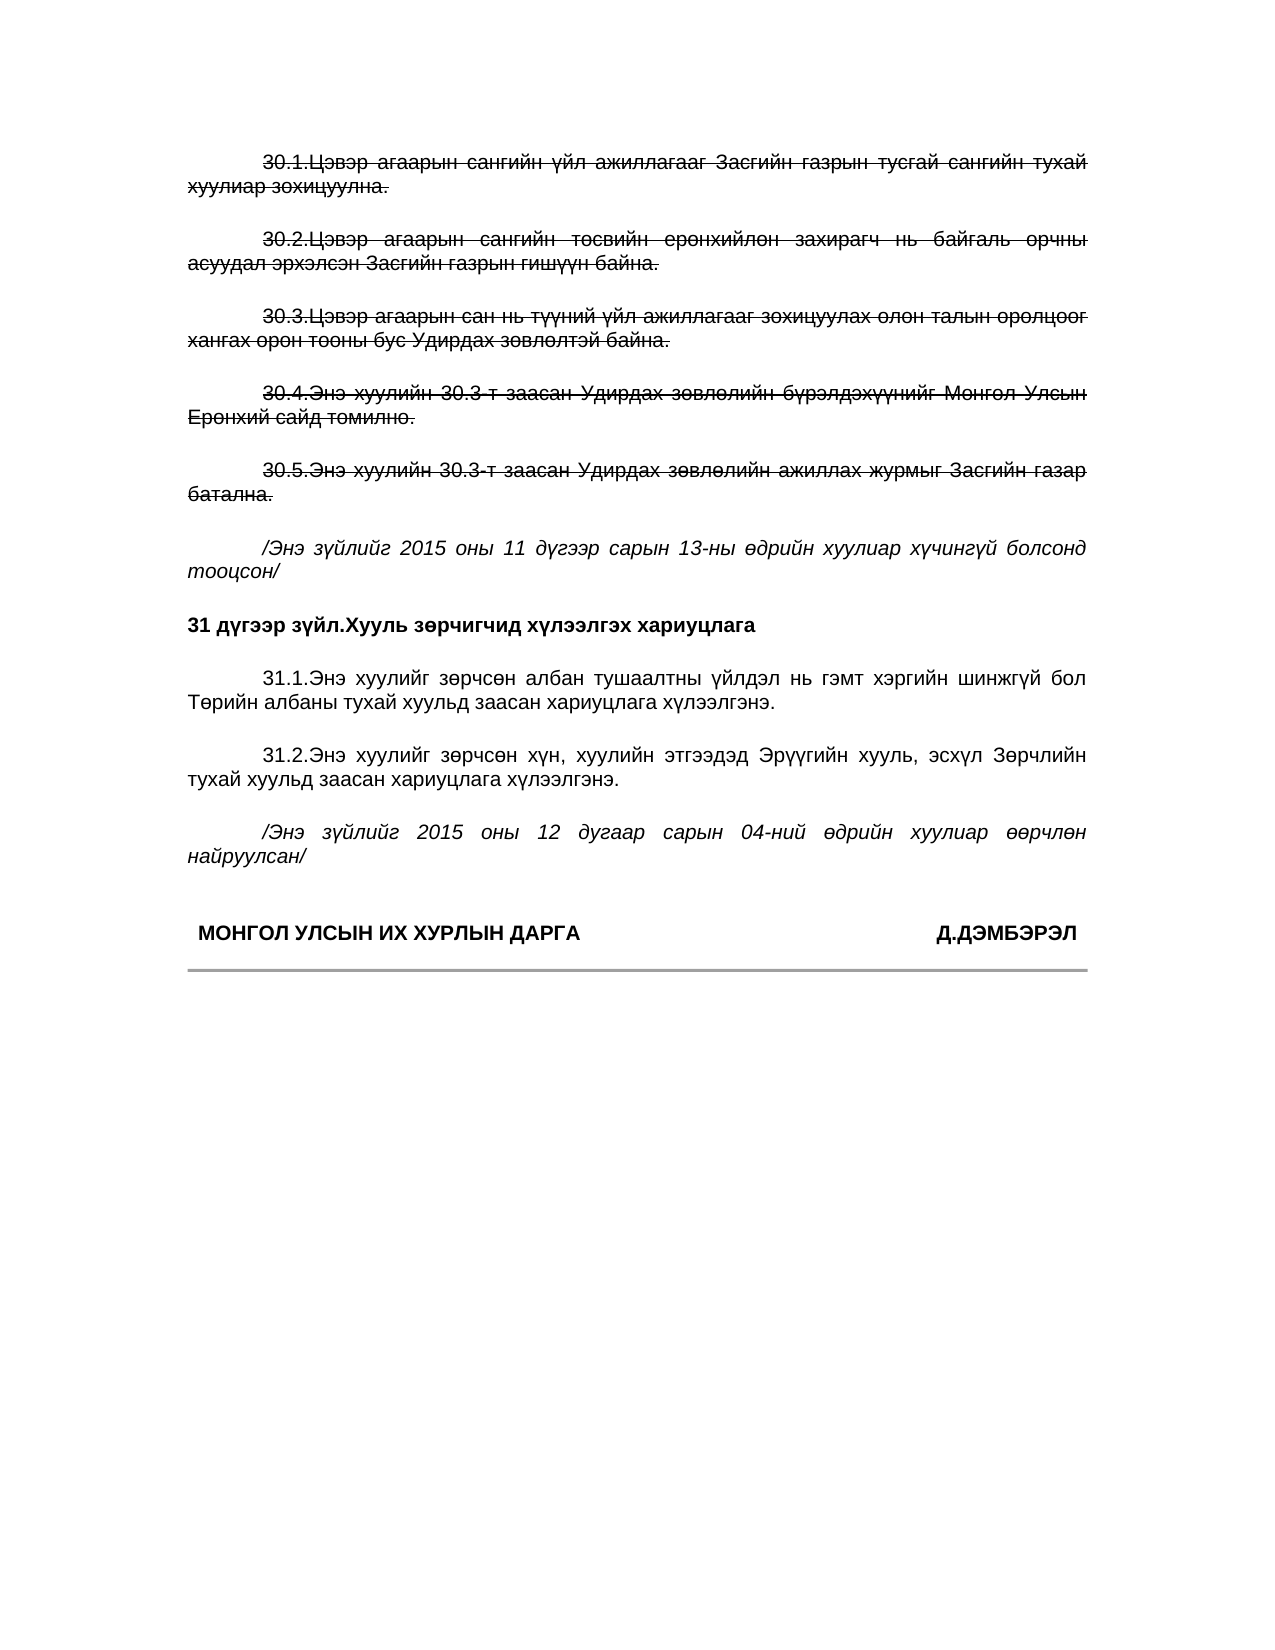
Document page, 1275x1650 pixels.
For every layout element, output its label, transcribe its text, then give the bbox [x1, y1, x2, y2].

text /Энэ зүйлийг 2015 оны 12 дугаар сарын 04-ний өдрийн хуулиар өөрчлөн найруулсан/ [187, 820, 1087, 868]
text МОНГОЛ УЛСЫН ИХ ХУРЛЫН ДАРГА Д.ДЭМБЭРЭЛ [187, 921, 1087, 945]
text 30.4.Энэ хуулийн 30.3-т заасан Удирдах зөвлөлийн бүрэлдэхүүнийг Монгол Улсын Ерөнхий сайд томилно. [187, 381, 1087, 429]
text 31.1.Энэ хуулийг зөрчсөн албан тушаалтны үйлдэл нь гэмт хэргийн шинжгүй бол Төрийн албаны тухай хуульд заасан хариуцлага хүлээлгэнэ. [187, 666, 1087, 713]
text 30.5.Энэ хуулийн 30.3-т заасан Удирдах зөвлөлийн ажиллах журмыг Засгийн газар батална. [187, 458, 1087, 506]
text 31 дүгээр зүйл.Хууль зөрчигчид хүлээлгэх хариуцлага [187, 612, 1087, 636]
text 30.3.Цэвэр агаарын сан нь түүний үйл ажиллагааг зохицуулах олон талын оролцоог хангах орон тооны бус Удирдах зөвлөлтэй байна. [187, 304, 1087, 352]
text /Энэ зүйлийг 2015 оны 11 дүгээр сарын 13-ны өдрийн хуулиар хүчингүй болсонд тооцсон/ [187, 535, 1087, 583]
text 30.1.Цэвэр агаарын сангийн үйл ажиллагааг Засгийн газрын тусгай сангийн тухай хуулиар зохицуулна. [187, 150, 1087, 198]
text 30.2.Цэвэр агаарын сангийн төсвийн ерөнхийлөн захирагч нь байгаль орчны асуудал эрхэлсэн Засгийн газрын гишүүн байна. [187, 227, 1087, 275]
text 31.2.Энэ хуулийг зөрчсөн хүн, хуулийн этгээдэд Эрүүгийн хууль, эсхүл Зөрчлийн тухай хуульд заасан хариуцлага хүлээлгэнэ. [187, 743, 1087, 791]
